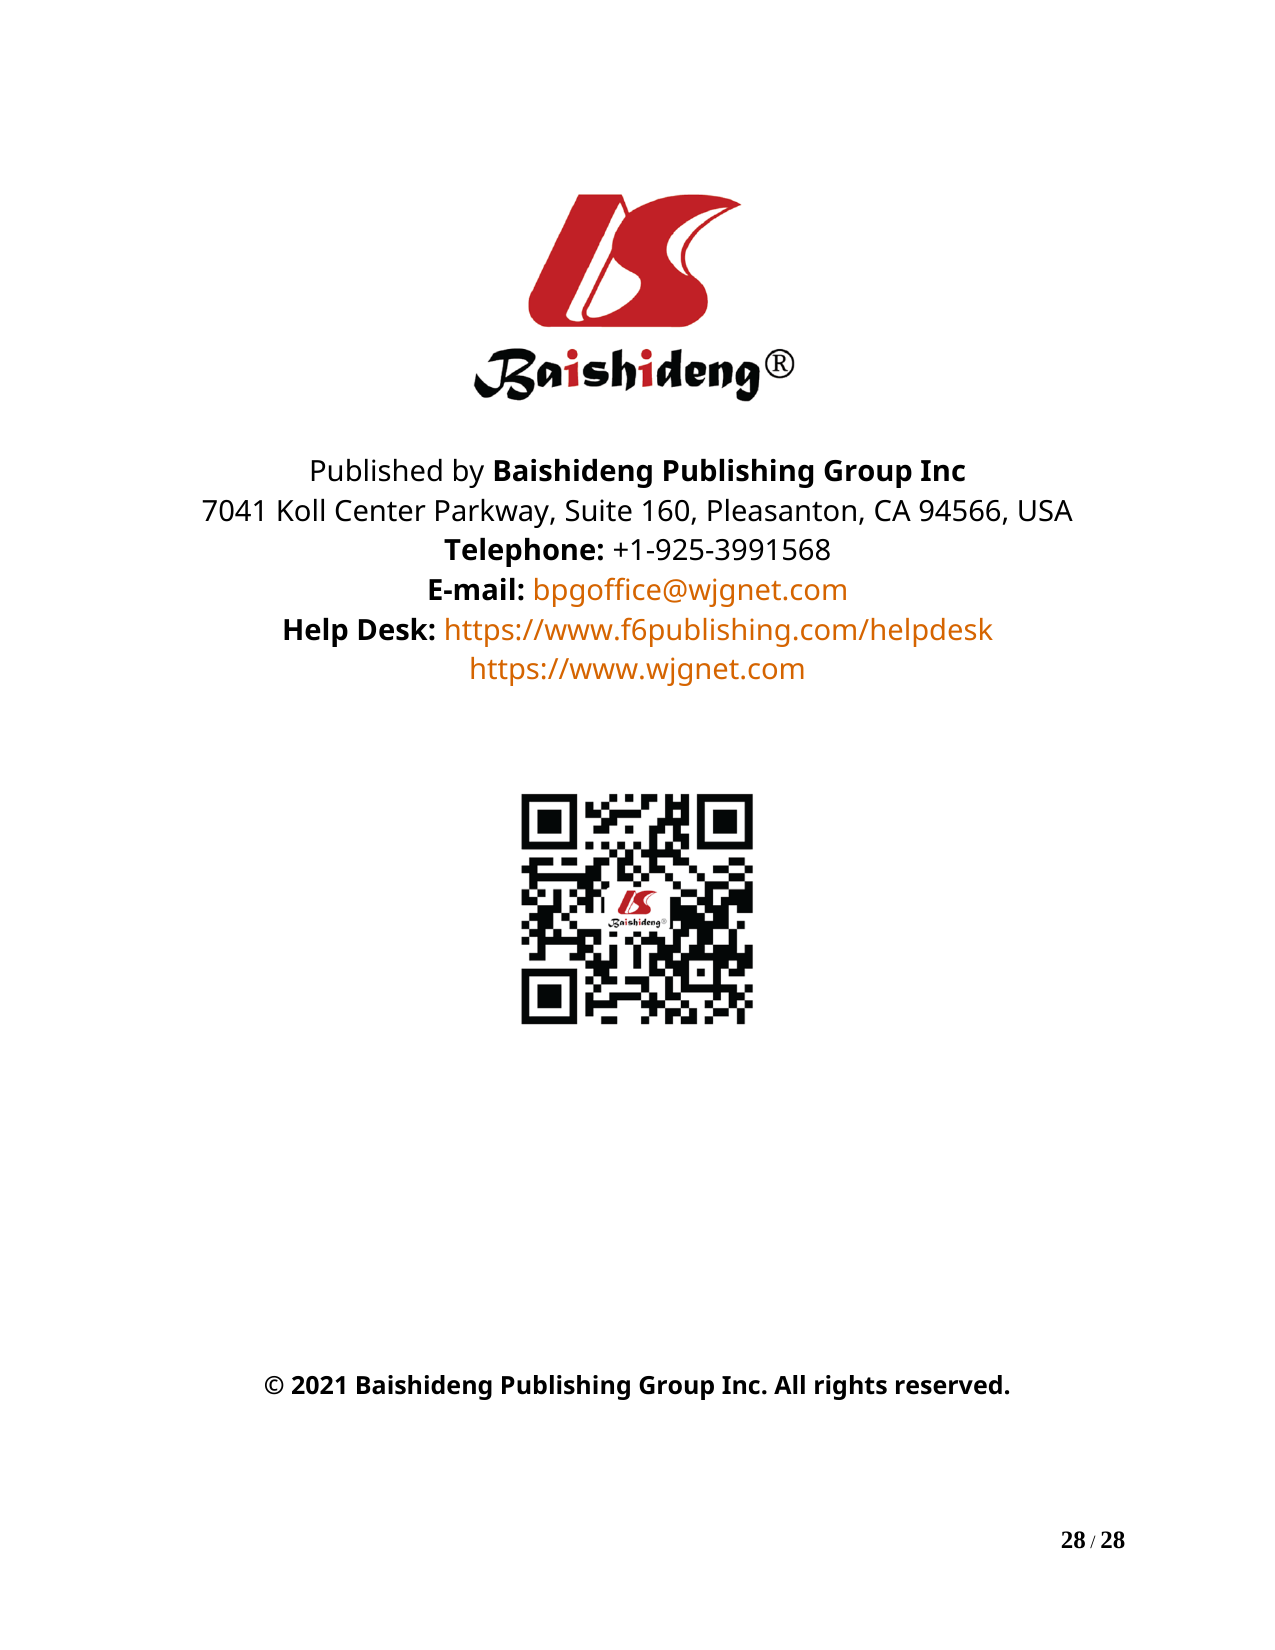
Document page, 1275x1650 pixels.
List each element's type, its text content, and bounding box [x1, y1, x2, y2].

text Telephone: +1-925-3991568 [150, 529, 1125, 569]
text E-mail: bpgoffice@wjgnet.com [150, 569, 1125, 609]
text © 2021 Baishideng Publishing Group Inc. All rights reserved. [150, 1367, 1125, 1402]
text Published by Baishideng Publishing Group Inc [150, 450, 1125, 490]
text 7041 Koll Center Parkway, Suite 160, Pleasanton, CA 94566, USA [150, 490, 1125, 529]
text Help Desk: https://www.f6publishing.com/helpdesk [150, 609, 1125, 649]
text https://www.wjgnet.com [150, 649, 1125, 688]
picture [432, 179, 843, 417]
picture [518, 790, 757, 1027]
